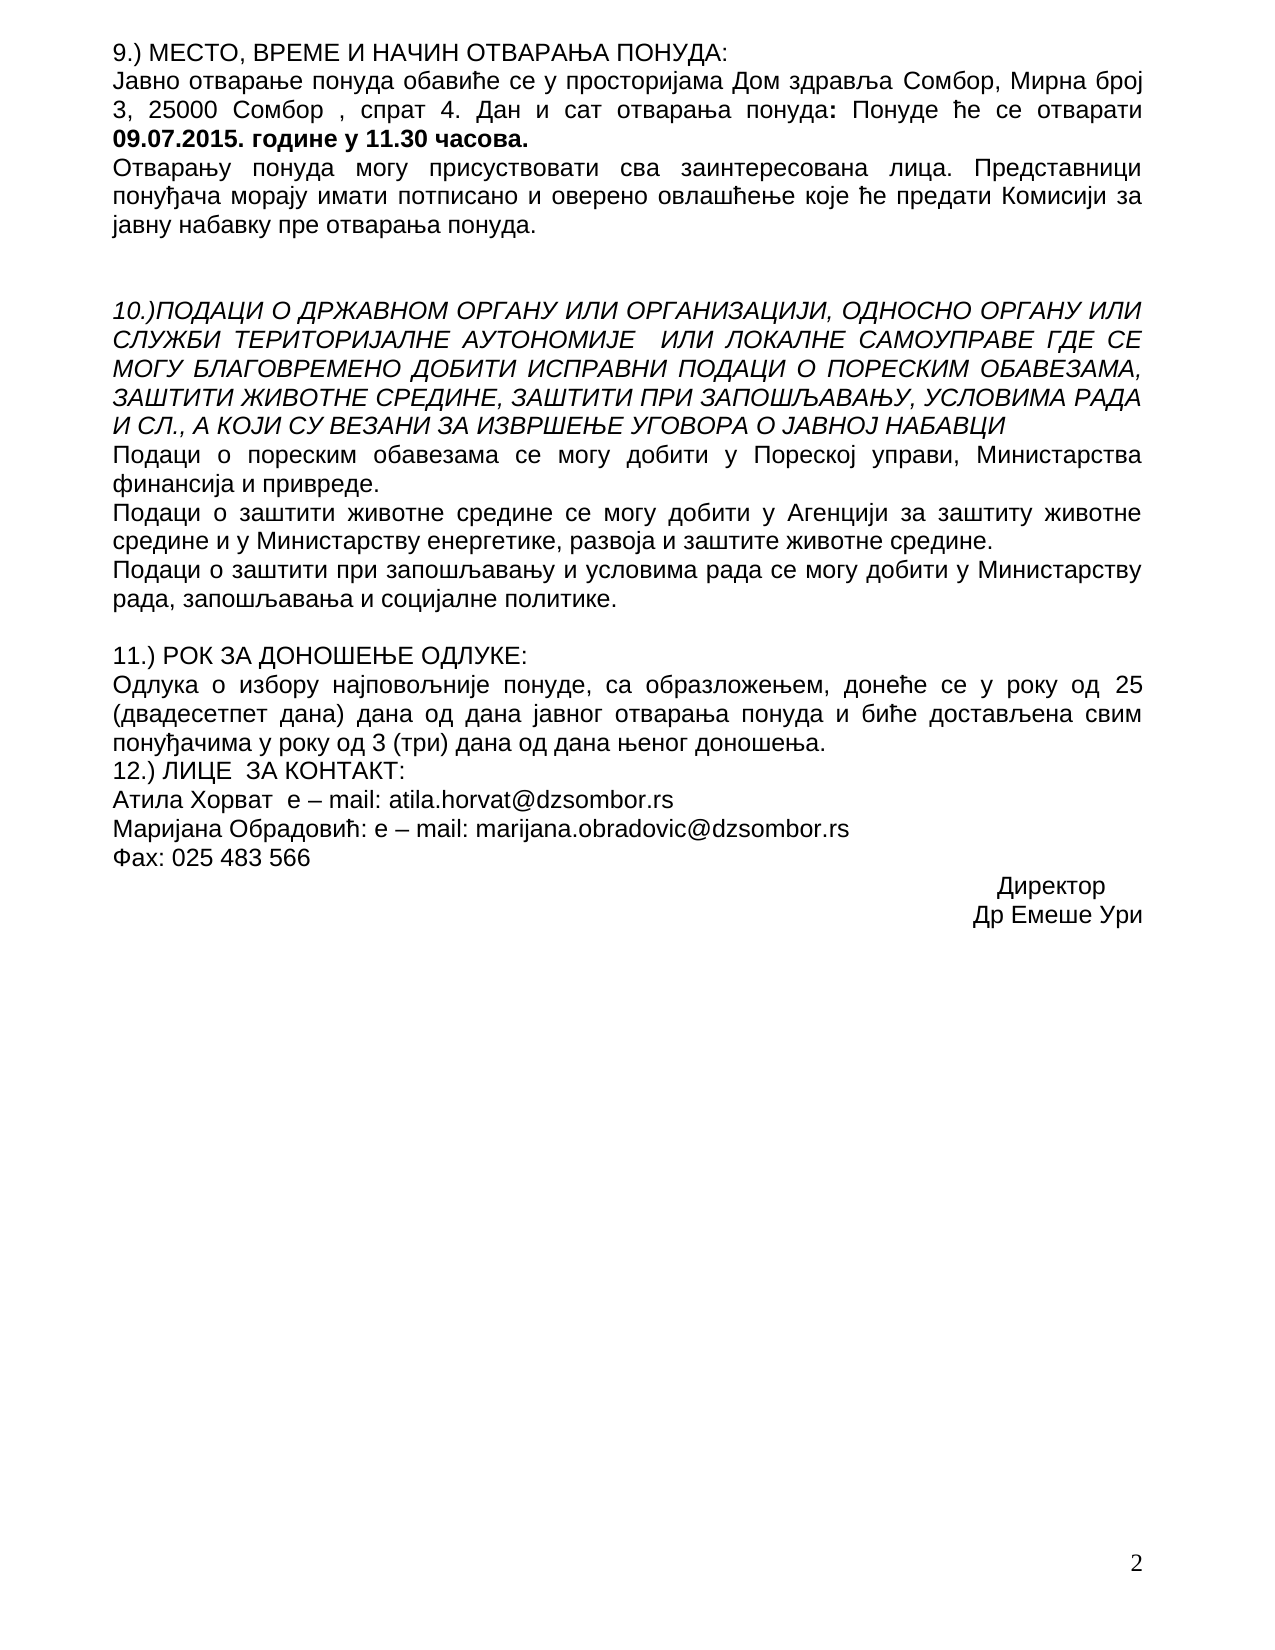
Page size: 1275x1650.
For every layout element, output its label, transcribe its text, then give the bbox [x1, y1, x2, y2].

text Подаци о заштити при запошљавању и условима рада се могу добити у Министарству рада, запошљавања и социјалне политике. [112, 555, 1143, 612]
text Маријана Обрадовић: е – mail: marijana.obradovic@dzsombor.rs [112, 814, 1143, 842]
text Атила Хорват е – mail: atila.horvat@dzsombor.rs [112, 785, 1143, 814]
text Одлука о избору најповољније понуде, са образложењем, донеће се у року од 25 (двадесетпет дана) дана од дана јавног отварања понуда и биће достављена свим понуђачима у року од 3 (три) дана од дана њеног доношења. [112, 670, 1143, 756]
text Директор [112, 871, 1143, 900]
text Подаци о заштити животне средине се могу добити у Агенцији за заштиту животне средине и у Министарству енергетике, развоја и заштите животне средине. [112, 497, 1143, 555]
text 11.) Рок за доношење одлуке: [112, 641, 1143, 670]
text 10.)ПОДАЦИ О ДРЖАВНОМ ОРГАНУ ИЛИ ОРГАНИЗАЦИЈИ, ОДНОСНО ОРГАНУ ИЛИ СЛУЖБИ ТЕРИТОРИЈАЛНЕ АУТОНОМИЈЕ ИЛИ ЛОКАЛНЕ САМОУПРАВЕ ГДЕ СЕ МОГУ БЛАГОВРЕМЕНО ДОБИТИ ИСПРАВНИ ПОДАЦИ О ПОРЕСКИМ ОБАВЕЗАМА, ЗАШТИТИ ЖИВОТНЕ СРЕДИНЕ, ЗАШТИТИ ПРИ ЗАПОШЉАВАЊУ, УСЛОВИМА РАДА И СЛ., А КОЈИ СУ ВЕЗАНИ ЗА ИЗВРШЕЊЕ УГОВОРА О ЈАВНОЈ НАБАВЦИ [112, 296, 1143, 440]
text Фах: 025 483 566 [112, 842, 1143, 871]
text 12.) ЛИЦЕ за контакт: [112, 756, 1143, 785]
text 9.) Место, време и начин отварања понуда: [112, 37, 1143, 66]
text Јавно отварање понуда обавиће се у просторијама Дом здравља Сомбор, Мирна број 3, 25000 Сомбор , спрат 4. Дан и сат отварања понуда: Понуде ће се отварати 09.07.2015. године у 11.30 часова. [112, 66, 1143, 152]
text Отварању понуда могу присуствовати сва заинтересована лица. Представници понуђача морају имати потписано и оверено овлашћење које ће предати Комисији за јавну набавку пре отварања понуда. [112, 152, 1143, 239]
text Др Емеше Ури [112, 900, 1143, 929]
text Подаци о пореским обавезама се могу добити у Пореској управи, Министарства финансија и привреде. [112, 440, 1143, 497]
